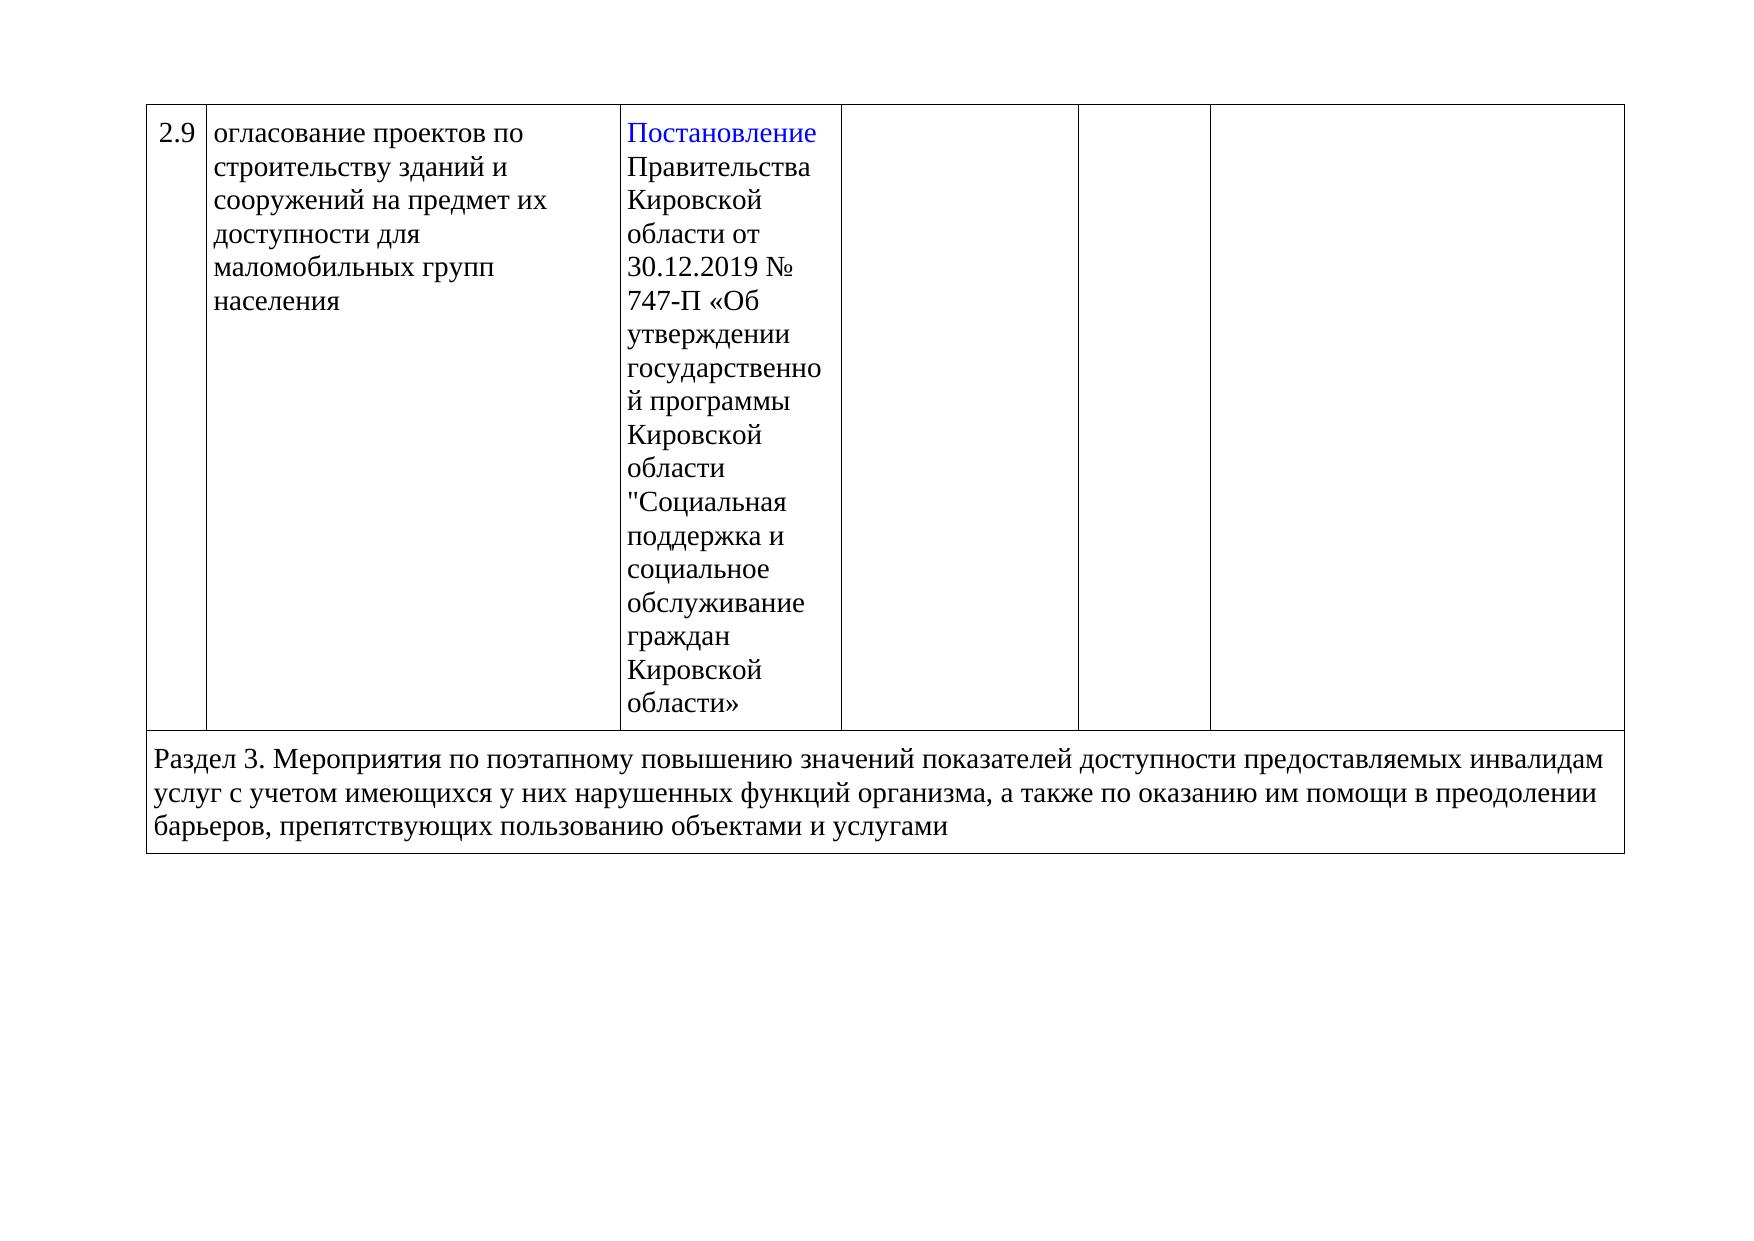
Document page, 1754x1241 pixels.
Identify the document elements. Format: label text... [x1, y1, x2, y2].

table_cell Раздел 3. Мероприятия по поэтапному повышению значений показателей доступности предоставляемых инвалидам услуг с учетом имеющихся у них нарушенных функций организма, а также по оказанию им помощи в преодолении барьеров, препятствующих пользованию объектами и услугами [147, 731, 1624, 852]
table_cell 2.9 [147, 105, 206, 729]
table_cell [1079, 105, 1210, 729]
table_cell огласование проектов по строительству зданий и сооружений на предмет их доступности для маломобильных групп населения [207, 105, 620, 729]
table_cell [1211, 105, 1624, 729]
table_cell [842, 105, 1078, 729]
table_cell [621, 105, 841, 729]
